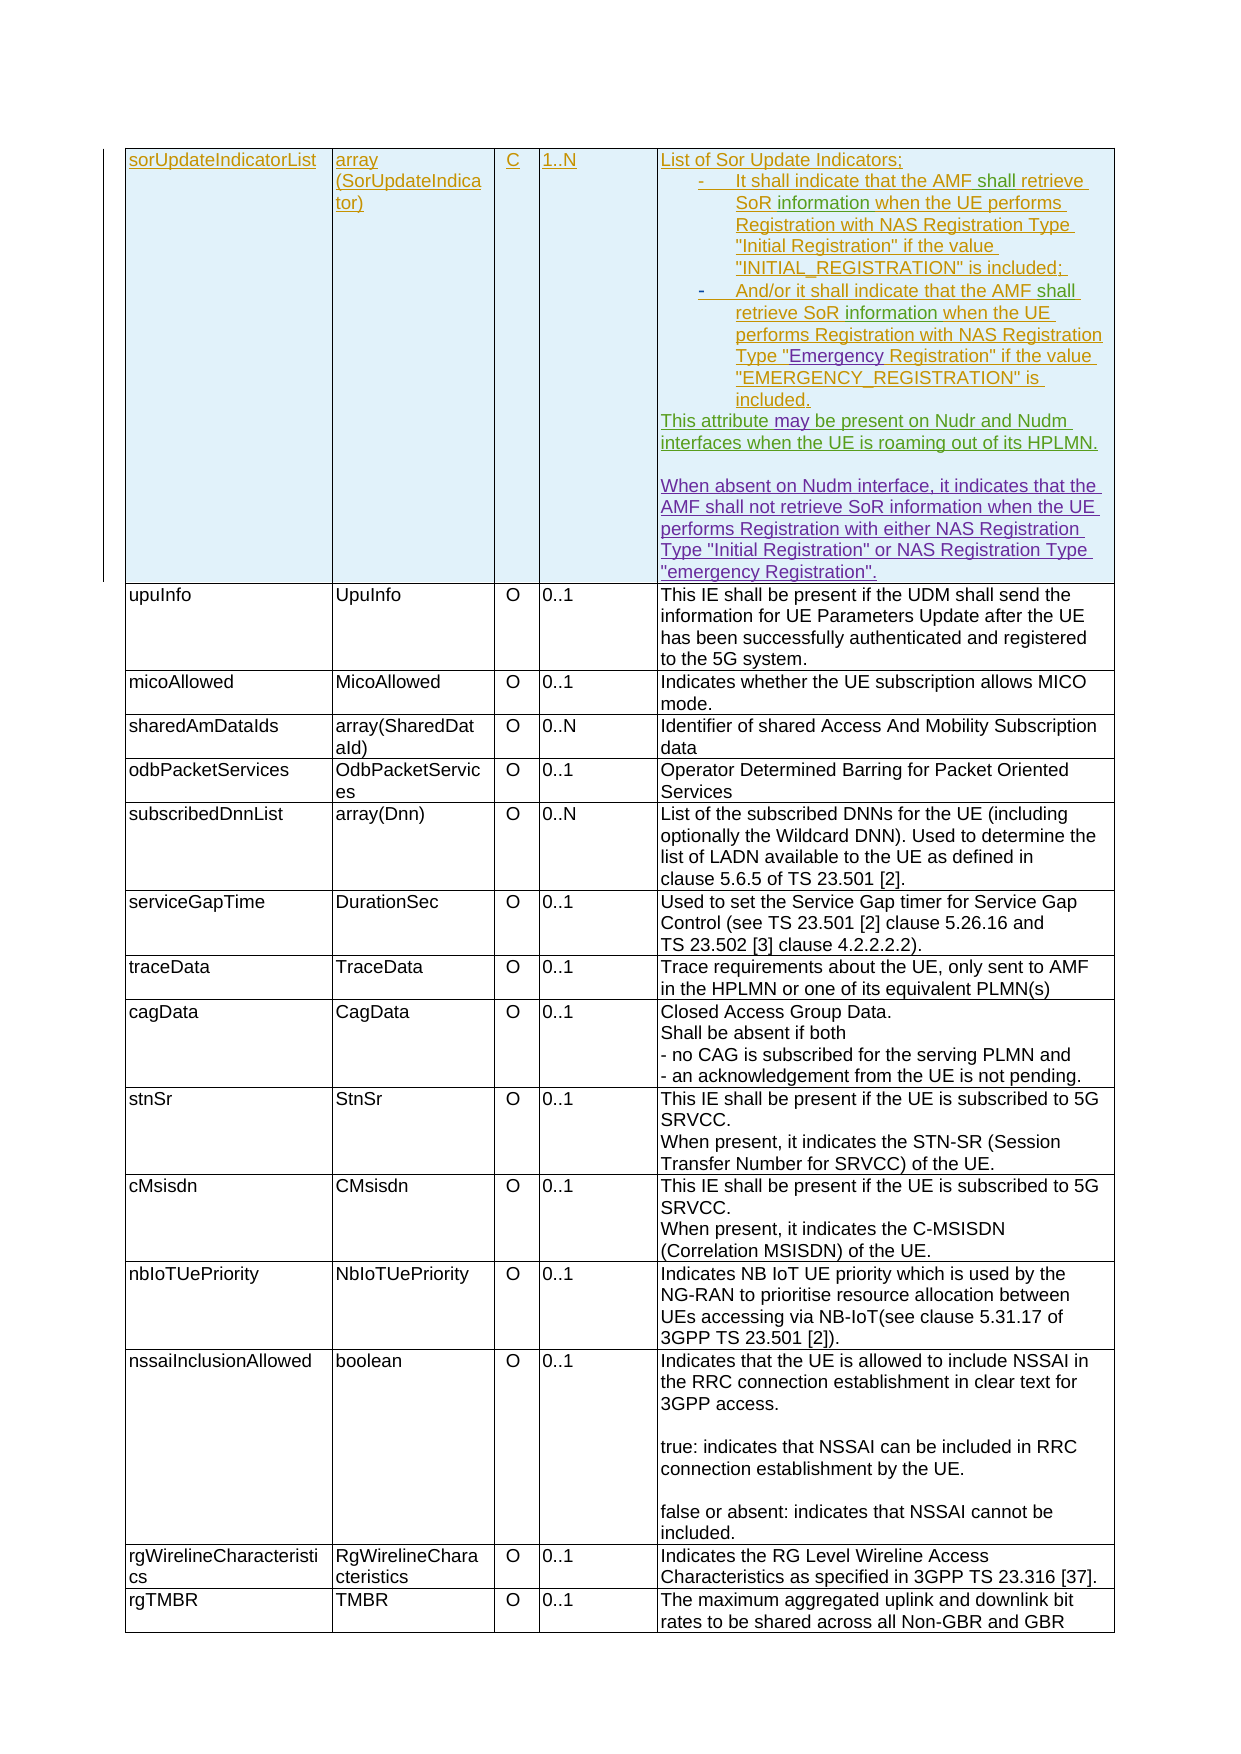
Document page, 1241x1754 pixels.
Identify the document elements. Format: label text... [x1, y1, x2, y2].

table_cell subscribedDnnList [126, 803, 332, 889]
table_cell cagData [126, 1000, 332, 1087]
table_cell O [495, 891, 539, 955]
table_cell O [495, 1000, 539, 1087]
table_cell 0..1 [540, 1000, 657, 1087]
table_cell 0..1 [540, 1175, 657, 1261]
table_cell RgWirelineCharacteristics [333, 1545, 494, 1588]
table_cell This IE shall be present if the UE is subscribed to 5G SRVCC. When present, it indicates the STN-SR (Session Transfer Number for SRVCC) of the UE. [658, 1088, 1114, 1174]
table_cell DurationSec [333, 891, 494, 955]
table_cell TMBR [333, 1589, 494, 1632]
table_cell rgWirelineCharacteristics [126, 1545, 332, 1588]
table_cell cMsisdn [126, 1175, 332, 1261]
table_cell Indicates whether the UE subscription allows MICO mode. [658, 671, 1114, 714]
table_cell Operator Determined Barring for Packet Oriented Services [658, 759, 1114, 802]
table_cell rgTMBR [126, 1589, 332, 1632]
table_cell nbIoTUePriority [126, 1262, 332, 1348]
table_cell stnSr [126, 1088, 332, 1174]
table_cell 0..1 [540, 891, 657, 955]
table_cell 0..N [540, 803, 657, 889]
table_cell CagData [333, 1000, 494, 1087]
table_cell CMsisdn [333, 1175, 494, 1261]
table_cell O [495, 803, 539, 889]
table_cell Closed Access Group Data. Shall be absent if both - no CAG is subscribed for the serving PLMN and - an acknowledgement from the UE is not pending. [658, 1000, 1114, 1087]
table_cell O [495, 759, 539, 802]
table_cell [658, 1589, 1114, 1632]
table_cell O [495, 956, 539, 999]
table_cell O [495, 1175, 539, 1261]
table_cell Indicates the RG Level Wireline Access Characteristics as specified in 3GPP TS 23.316 [37]. [658, 1545, 1114, 1588]
table_cell boolean [333, 1350, 494, 1544]
table_cell O [495, 715, 539, 758]
table_cell Trace requirements about the UE, only sent to AMF in the HPLMN or one of its equivalent PLMN(s) [658, 956, 1114, 999]
table_cell 0..1 [540, 1589, 657, 1632]
table_cell Indicates that the UE is allowed to include NSSAI in the RRC connection establishment in clear text for 3GPP access. true: indicates that NSSAI can be included in RRC connection establishment by the UE. false or absent: indicates that NSSAI cannot be included. [658, 1350, 1114, 1544]
table_cell 0..1 [540, 671, 657, 714]
table_cell List of the subscribed DNNs for the UE (including optionally the Wildcard DNN). Used to determine the list of LADN available to the UE as defined in clause 5.6.5 of TS 23.501 [2]. [658, 803, 1114, 889]
table_cell upuInfo [126, 584, 332, 670]
table_cell odbPacketServices [126, 759, 332, 802]
table_cell This IE shall be present if the UE is subscribed to 5G SRVCC. When present, it indicates the C-MSISDN (Correlation MSISDN) of the UE. [658, 1175, 1114, 1261]
table_cell O [495, 1262, 539, 1348]
table_cell O [495, 1589, 539, 1632]
table_cell Indicates NB IoT UE priority which is used by the NG-RAN to prioritise resource allocation between UEs accessing via NB-IoT(see clause 5.31.17 of 3GPP TS 23.501 [2]). [658, 1262, 1114, 1348]
table_cell 0..1 [540, 1262, 657, 1348]
table_cell StnSr [333, 1088, 494, 1174]
table_cell MicoAllowed [333, 671, 494, 714]
table_cell O [495, 584, 539, 670]
table_cell 0..1 [540, 759, 657, 802]
table_cell NbIoTUePriority [333, 1262, 494, 1348]
table_cell 0..1 [540, 1088, 657, 1174]
table_cell O [495, 1088, 539, 1174]
table_cell UpuInfo [333, 584, 494, 670]
table_cell array(Dnn) [333, 803, 494, 889]
table_cell serviceGapTime [126, 891, 332, 955]
table_cell 0..1 [540, 584, 657, 670]
table_cell 0..1 [540, 1545, 657, 1588]
table_cell O [495, 1350, 539, 1544]
table_cell traceData [126, 956, 332, 999]
table_cell 0..N [540, 715, 657, 758]
table_cell TraceData [333, 956, 494, 999]
table_cell Identifier of shared Access And Mobility Subscription data [658, 715, 1114, 758]
table_cell 0..1 [540, 1350, 657, 1544]
table_cell O [495, 671, 539, 714]
table_cell Used to set the Service Gap timer for Service Gap Control (see TS 23.501 [2] clause 5.26.16 and TS 23.502 [3] clause 4.2.2.2.2). [658, 891, 1114, 955]
table_cell array(SharedDataId) [333, 715, 494, 758]
table_cell sharedAmDataIds [126, 715, 332, 758]
table_cell micoAllowed [126, 671, 332, 714]
table_cell O [495, 1545, 539, 1588]
table_cell 0..1 [540, 956, 657, 999]
table_cell nssaiInclusionAllowed [126, 1350, 332, 1544]
table_cell This IE shall be present if the UDM shall send the information for UE Parameters Update after the UE has been successfully authenticated and registered to the 5G system. [658, 584, 1114, 670]
table_cell OdbPacketServices [333, 759, 494, 802]
